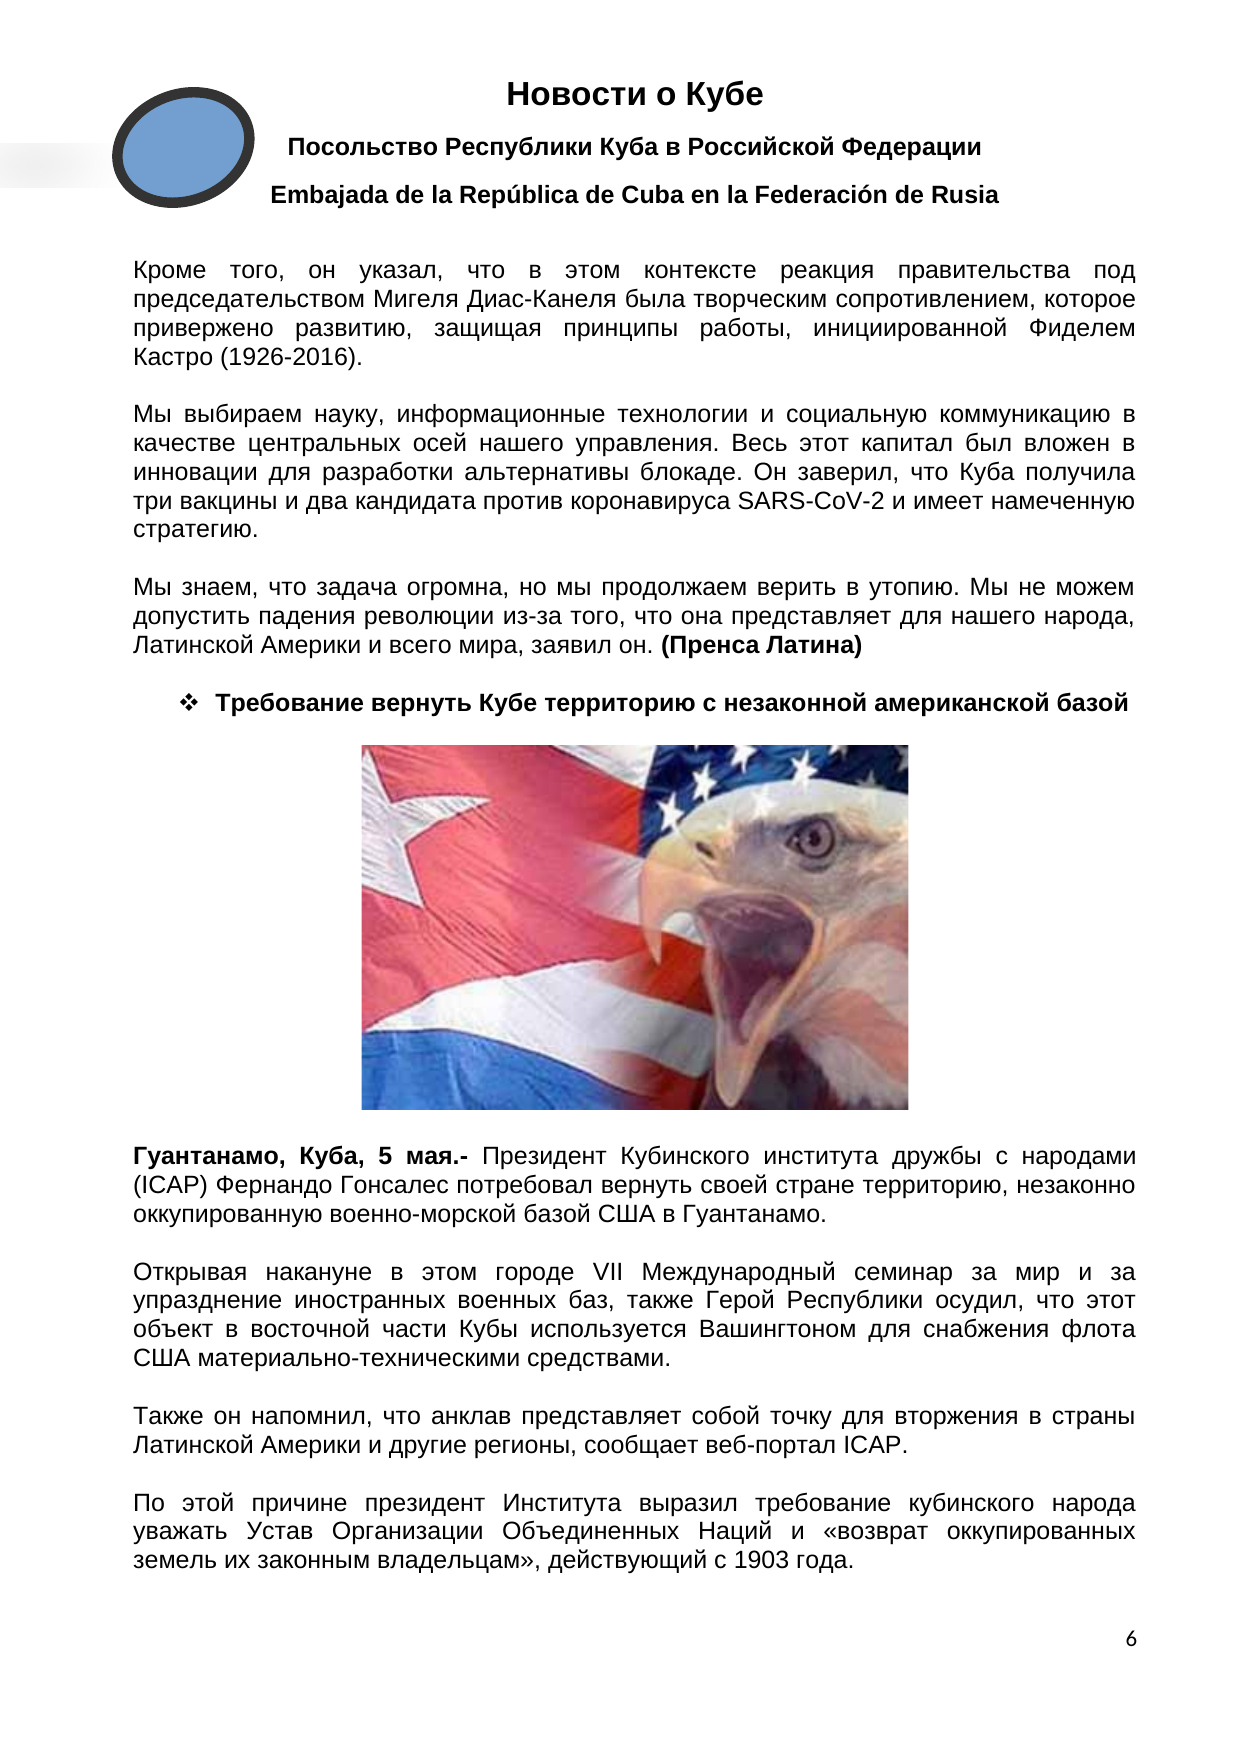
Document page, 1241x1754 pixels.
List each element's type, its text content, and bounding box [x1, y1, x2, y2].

text По этой причине президент Института выразил требование кубинского народа уважать Устав Организации Объединенных Наций и «возврат оккупированных земель их законным владельцам», действующий с 1903 года. [133, 1487, 1137, 1574]
text Открывая накануне в этом городе VII Международный семинар за мир и за упразднение иностранных военных баз, также Герой Республики осудил, что этот объект в восточной части Кубы используется Вашингтоном для снабжения флота США материально-техническими средствами. [133, 1257, 1137, 1372]
text Гуантанамо, Куба, 5 мая.- Президент Кубинского института дружбы с народами (ICAP) Фернандо Гонсалес потребовал вернуть своей стране территорию, незаконно оккупированную военно-морской базой США в Гуантанамо. [133, 1141, 1137, 1227]
text Также он напомнил, что анклав представляет собой точку для вторжения в страны Латинской Америки и другие регионы, сообщает веб-портал ICAP. [133, 1401, 1137, 1458]
text Мы знаем, что задача огромна, но мы продолжаем верить в утопию. Мы не можем допустить падения революции из-за того, что она представляет для нашего народа, Латинской Америки и всего мира, заявил он. (Пренса Латина) [133, 572, 1137, 659]
subtitle Требование вернуть Кубе территорию с незаконной американской базой [170, 688, 1137, 717]
text Мы выбираем науку, информационные технологии и социальную коммуникацию в качестве центральных осей нашего управления. Весь этот капитал был вложен в инновации для разработки альтернативы блокаде. Он заверил, что Куба получила три вакцины и два кандидата против коронавируса SARS-CoV-2 и имеет намеченную стратегию. [133, 399, 1137, 543]
text Кроме того, он указал, что в этом контексте реакция правительства под председательством Мигеля Диас-Канеля была творческим сопротивлением, которое привержено развитию, защищая принципы работы, инициированной Фиделем Кастро (1926-2016). [133, 255, 1137, 370]
picture [361, 745, 909, 1110]
